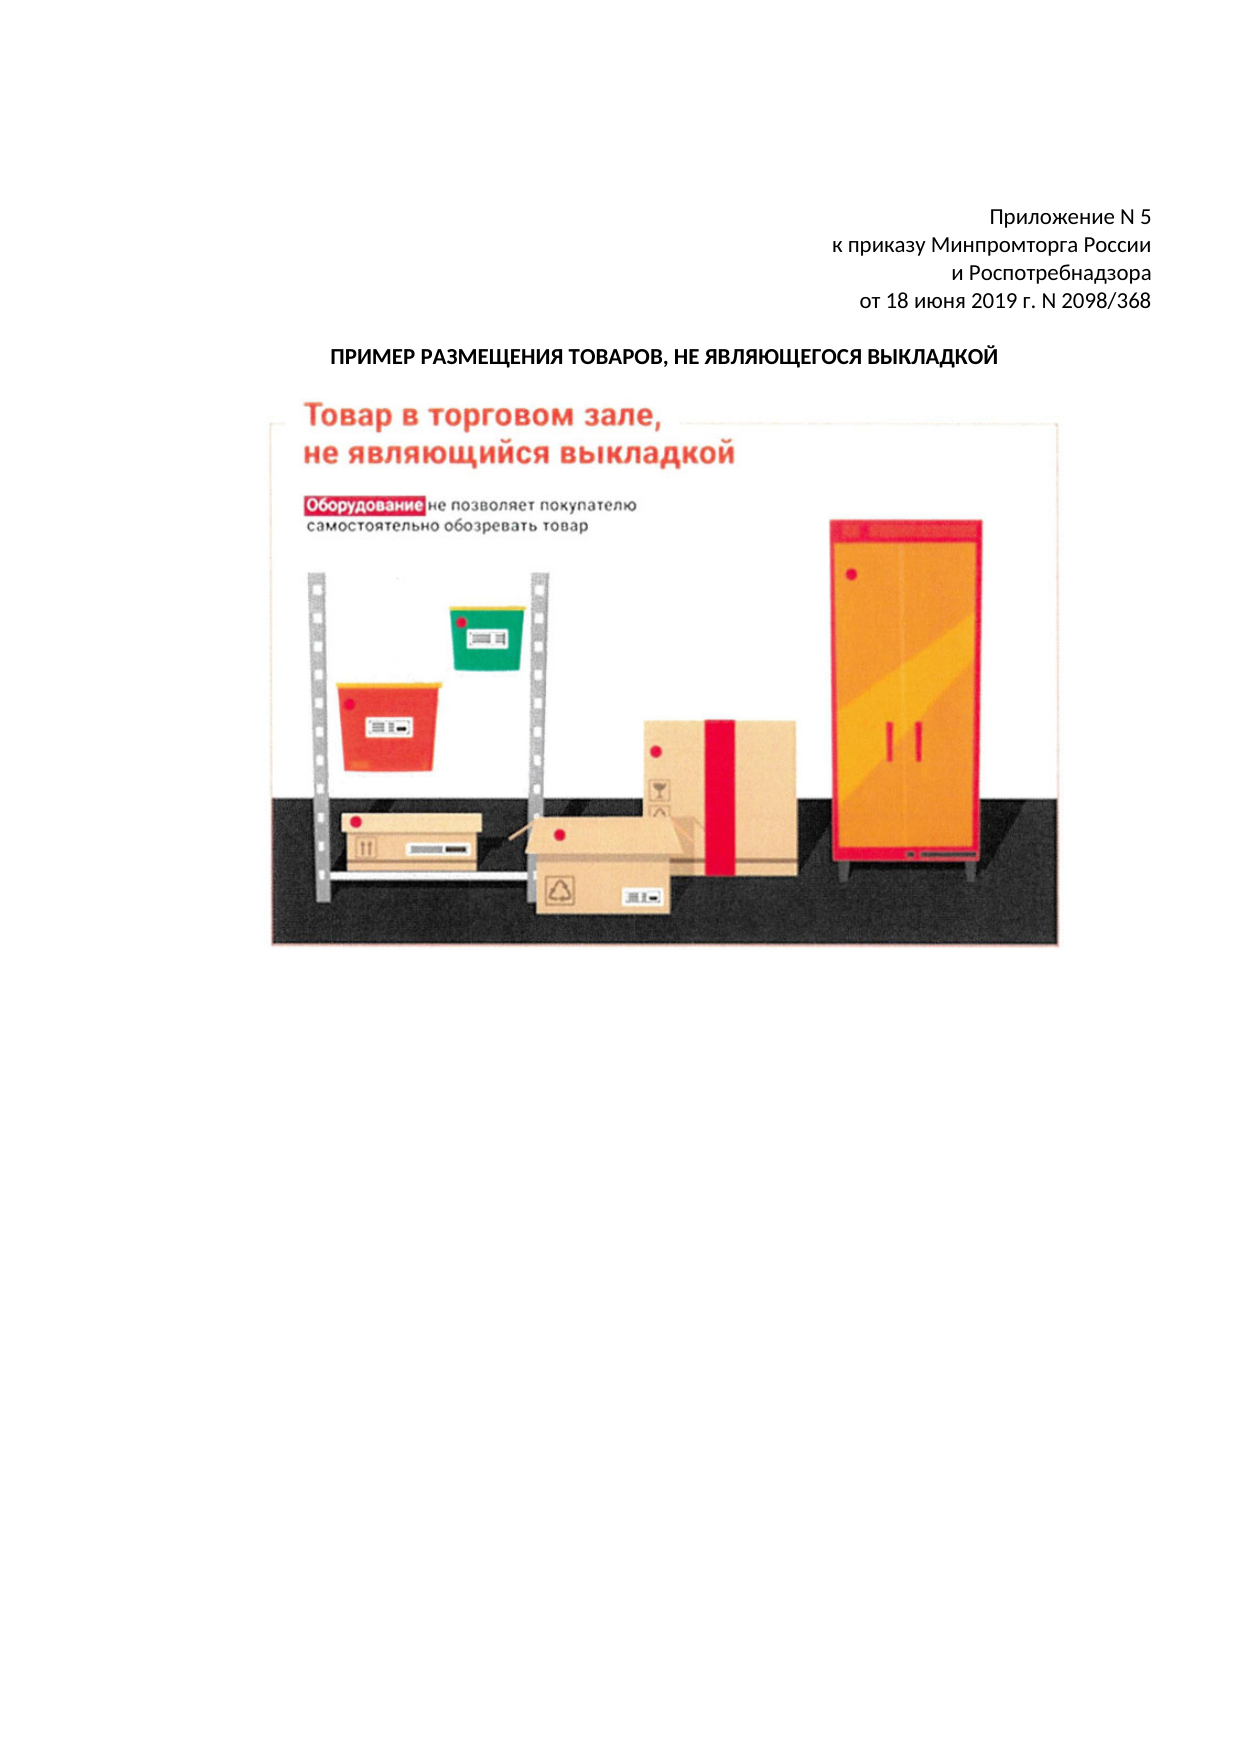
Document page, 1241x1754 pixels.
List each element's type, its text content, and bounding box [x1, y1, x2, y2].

picture [264, 398, 1064, 950]
title ПРИМЕР РАЗМЕЩЕНИЯ ТОВАРОВ, НЕ ЯВЛЯЮЩЕГОСЯ ВЫКЛАДКОЙ [177, 342, 1152, 370]
text и Роспотребнадзора [177, 258, 1152, 286]
text Приложение N 5 [177, 202, 1152, 230]
text от 18 июня 2019 г. N 2098/368 [177, 286, 1152, 314]
text к приказу Минпромторга России [177, 230, 1152, 258]
